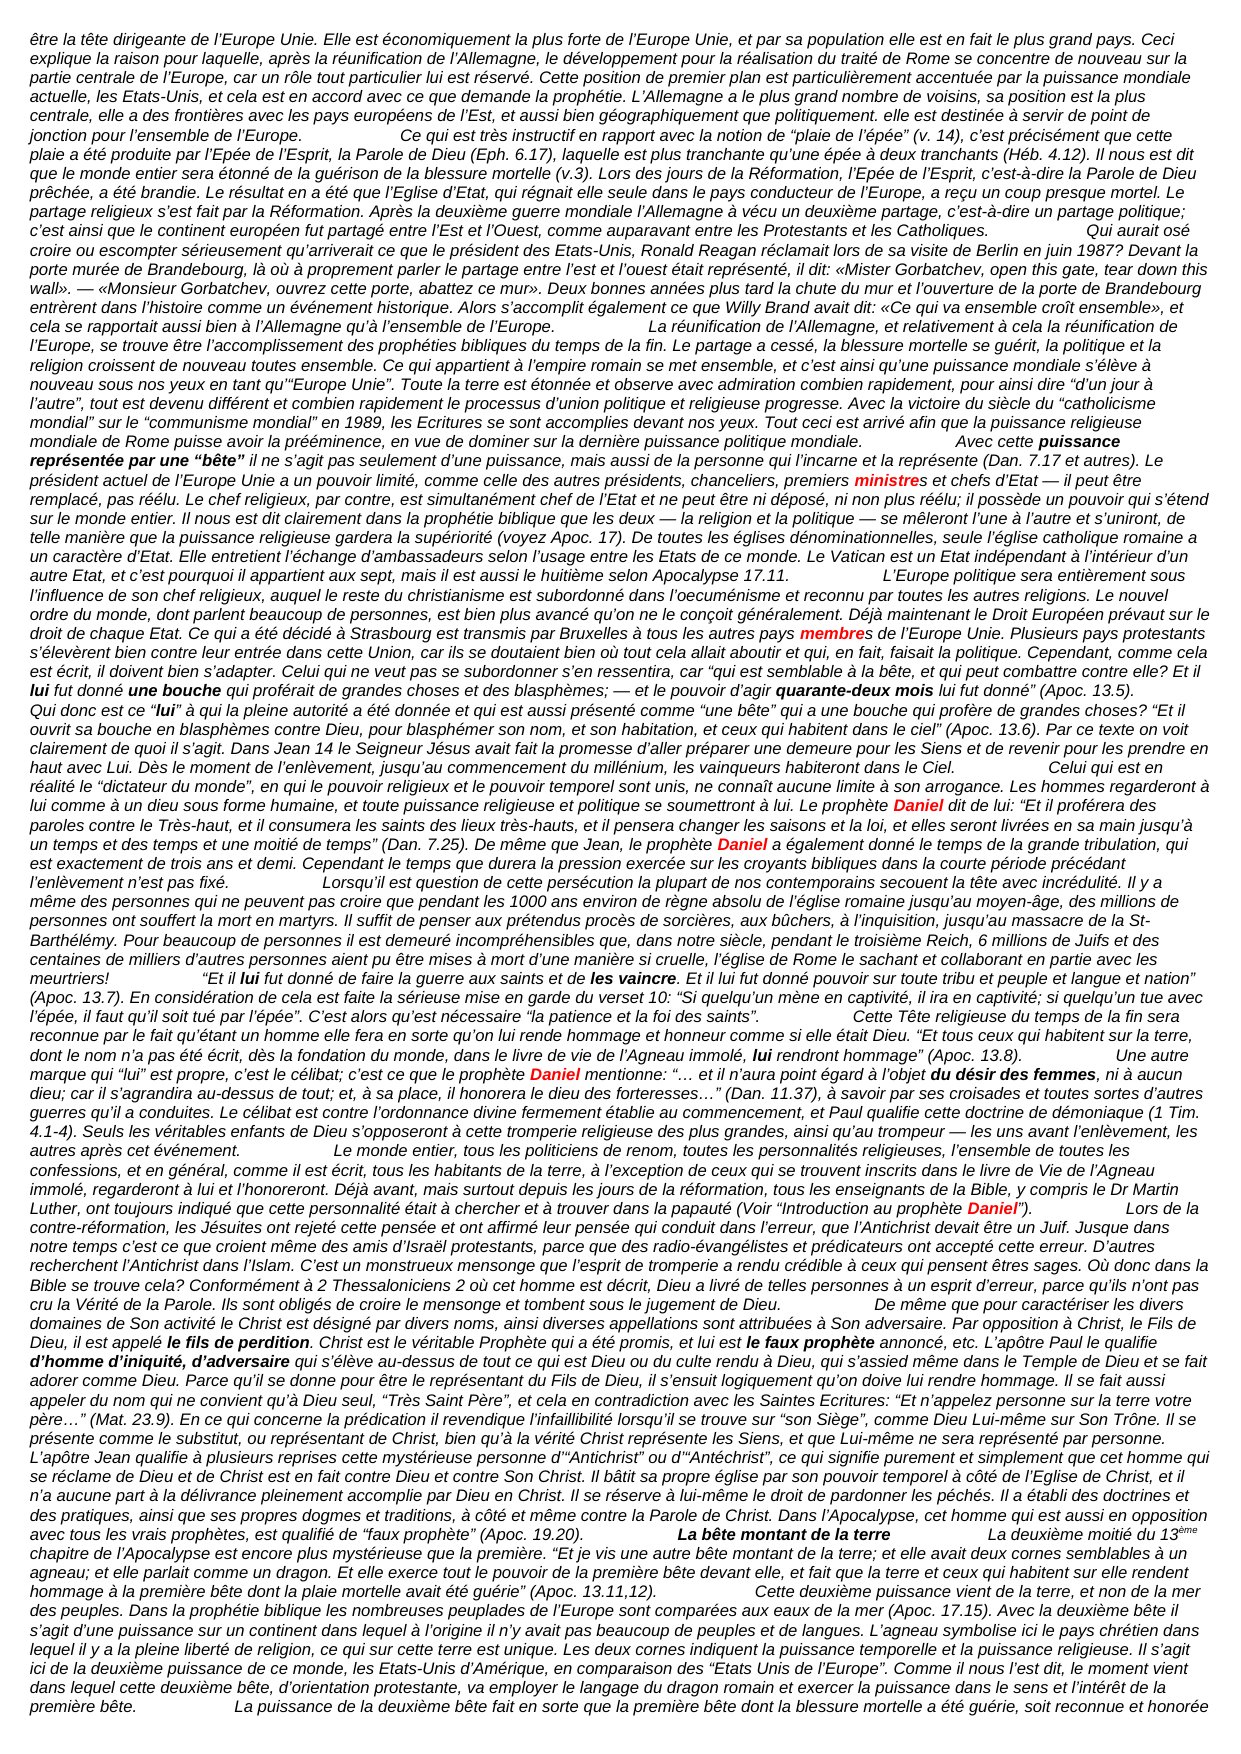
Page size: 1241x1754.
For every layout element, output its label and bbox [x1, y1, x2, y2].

text [29, 29, 1211, 1716]
